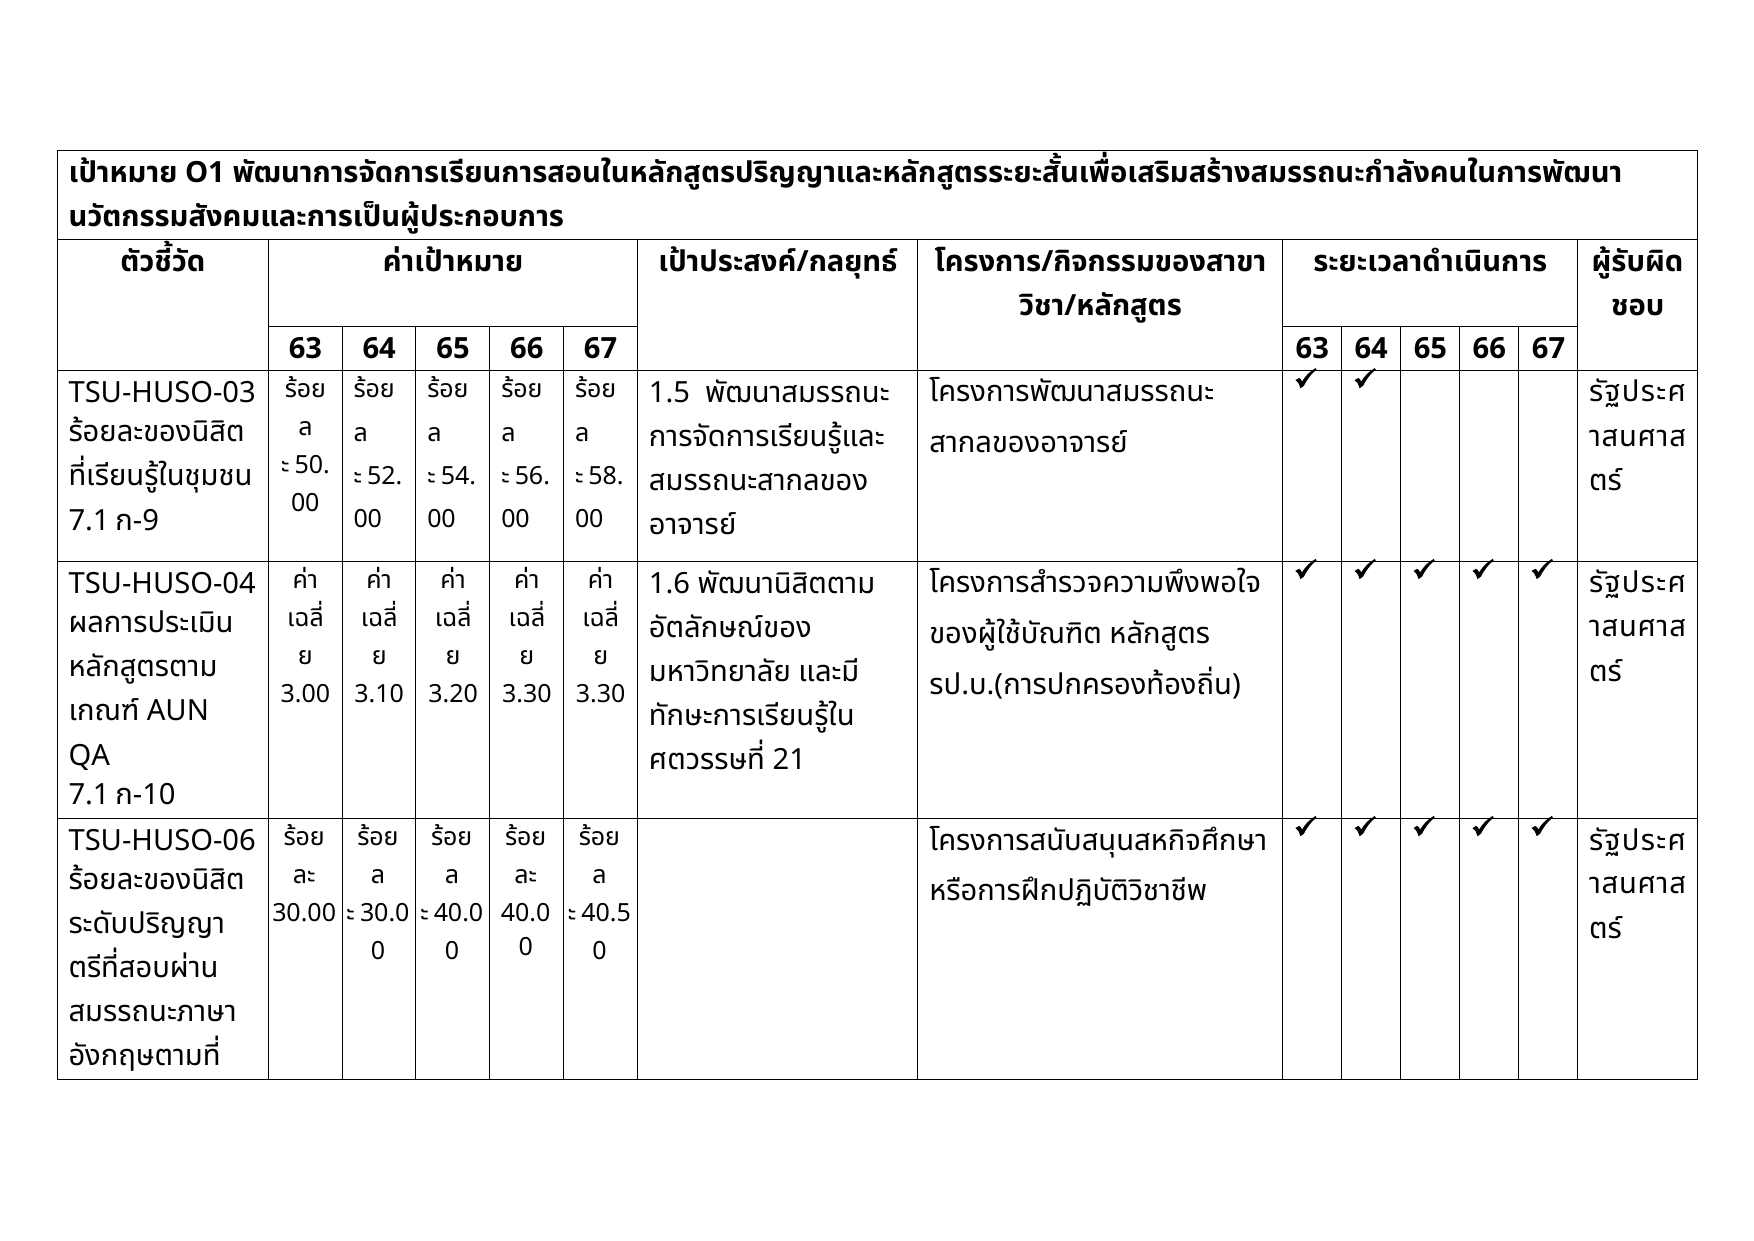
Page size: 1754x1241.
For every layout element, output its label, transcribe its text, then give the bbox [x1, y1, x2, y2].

table_cell รัฐประศาสนศาสตร์ [1578, 819, 1697, 1079]
table_cell [1283, 562, 1341, 818]
table_cell [1460, 819, 1518, 1079]
table_cell 1.5 พัฒนาสมรรถนะการจัดการเรียนรู้และสมรรถนะสากลของอาจารย์ [638, 371, 917, 561]
table_cell [1401, 819, 1459, 1079]
table_cell ร้อยละ40.50 [564, 819, 637, 1079]
table_cell โครงการสนับสนุนสหกิจศึกษาหรือการฝึกปฏิบัติวิชาชีพ [918, 819, 1282, 1079]
table_cell 67 [1519, 327, 1577, 370]
table_cell [1519, 371, 1577, 561]
table_cell TSU-HUSO-03 ร้อยละของนิสิตที่เรียนรู้ในชุมชน 7.1ก-9 [58, 371, 268, 561]
table_cell ร้อยละ 30.00 [269, 819, 342, 1079]
table_cell ค่าเฉลี่ย 3.20 [416, 562, 489, 818]
table_cell เป้าประสงค์/กลยุทธ์ [638, 240, 917, 370]
table_cell 64 [1342, 327, 1400, 370]
table_cell [1283, 819, 1341, 1079]
table_cell ร้อยละ54.00 [416, 371, 489, 561]
table_cell 63 [269, 327, 342, 370]
table_cell ร้อยละ 40.00 [490, 819, 563, 1079]
table_cell [1401, 562, 1459, 818]
table_cell ร้อยละ58.00 [564, 371, 637, 561]
table_cell ร้อยละ30.00 [343, 819, 415, 1079]
table_cell 66 [1460, 327, 1518, 370]
table_cell ร้อยละ52.00 [343, 371, 415, 561]
table_cell รัฐประศาสนศาสตร์ [1578, 562, 1697, 818]
table_cell [1460, 562, 1518, 818]
table_cell 65 [1401, 327, 1459, 370]
table_cell ผู้รับผิดชอบ [1578, 240, 1697, 370]
table_cell ตัวชี้วัด [58, 240, 268, 370]
table_cell ค่าเป้าหมาย [269, 240, 637, 326]
table_cell ค่าเฉลี่ย 3.30 [564, 562, 637, 818]
table_cell TSU-HUSO-06 ร้อยละของนิสิตระดับปริญญาตรีที่สอบผ่านสมรรถนะภาษาอังกฤษตามที่คณะฯกำหนด 7.1ข-2 [58, 819, 268, 1079]
table_cell [1519, 562, 1577, 818]
table_cell โครงการพัฒนาสมรรถนะสากลของอาจารย์ [918, 371, 1282, 561]
table_header เป้าหมาย O1 พัฒนาการจัดการเรียนการสอนในหลักสูตรปริญญาและหลักสูตรระยะสั้นเพื่อเสริมสร้างสมรรถนะกำลังคนในการพัฒนานวัตกรรมสังคมและการเป็นผู้ประกอบการ [58, 151, 1697, 239]
table_cell รัฐประศาสนศาสตร์ [1578, 371, 1697, 561]
table_cell 66 [490, 327, 563, 370]
table_cell [1401, 371, 1459, 561]
table_cell ร้อยละ56.00 [490, 371, 563, 561]
table_cell [1342, 562, 1400, 818]
table_cell [1342, 819, 1400, 1079]
table_cell 65 [416, 327, 489, 370]
table_cell TSU-HUSO-04 ผลการประเมินหลักสูตรตามเกณฑ์ AUN QA 7.1ก-10 [58, 562, 268, 818]
table_cell [1519, 819, 1577, 1079]
table_cell ค่าเฉลี่ย 3.10 [343, 562, 415, 818]
table_cell 64 [343, 327, 415, 370]
table_cell ระยะเวลาดำเนินการ [1283, 240, 1577, 326]
table_cell 67 [564, 327, 637, 370]
table_cell โครงการ/กิจกรรมของสาขาวิชา/หลักสูตร [918, 240, 1282, 370]
table_cell 1.6 พัฒนานิสิตตามอัตลักษณ์ของมหาวิทยาลัย และมีทักษะการเรียนรู้ในศตวรรษที่ 21 [638, 562, 917, 818]
table_cell โครงการสำรวจความพึงพอใจของผู้ใช้บัณฑิต หลักสูตร รป.บ.(การปกครองท้องถิ่น) [918, 562, 1282, 818]
table_cell ค่าเฉลี่ย 3.00 [269, 562, 342, 818]
table_cell [1460, 371, 1518, 561]
table_cell [638, 819, 917, 1079]
table_cell [1283, 371, 1341, 561]
table_cell ร้อยละ40.00 [416, 819, 489, 1079]
table_cell ร้อยละ50.00 [269, 371, 342, 561]
table_cell [1342, 371, 1400, 561]
table_cell 63 [1283, 327, 1341, 370]
table_cell ค่าเฉลี่ย 3.30 [490, 562, 563, 818]
